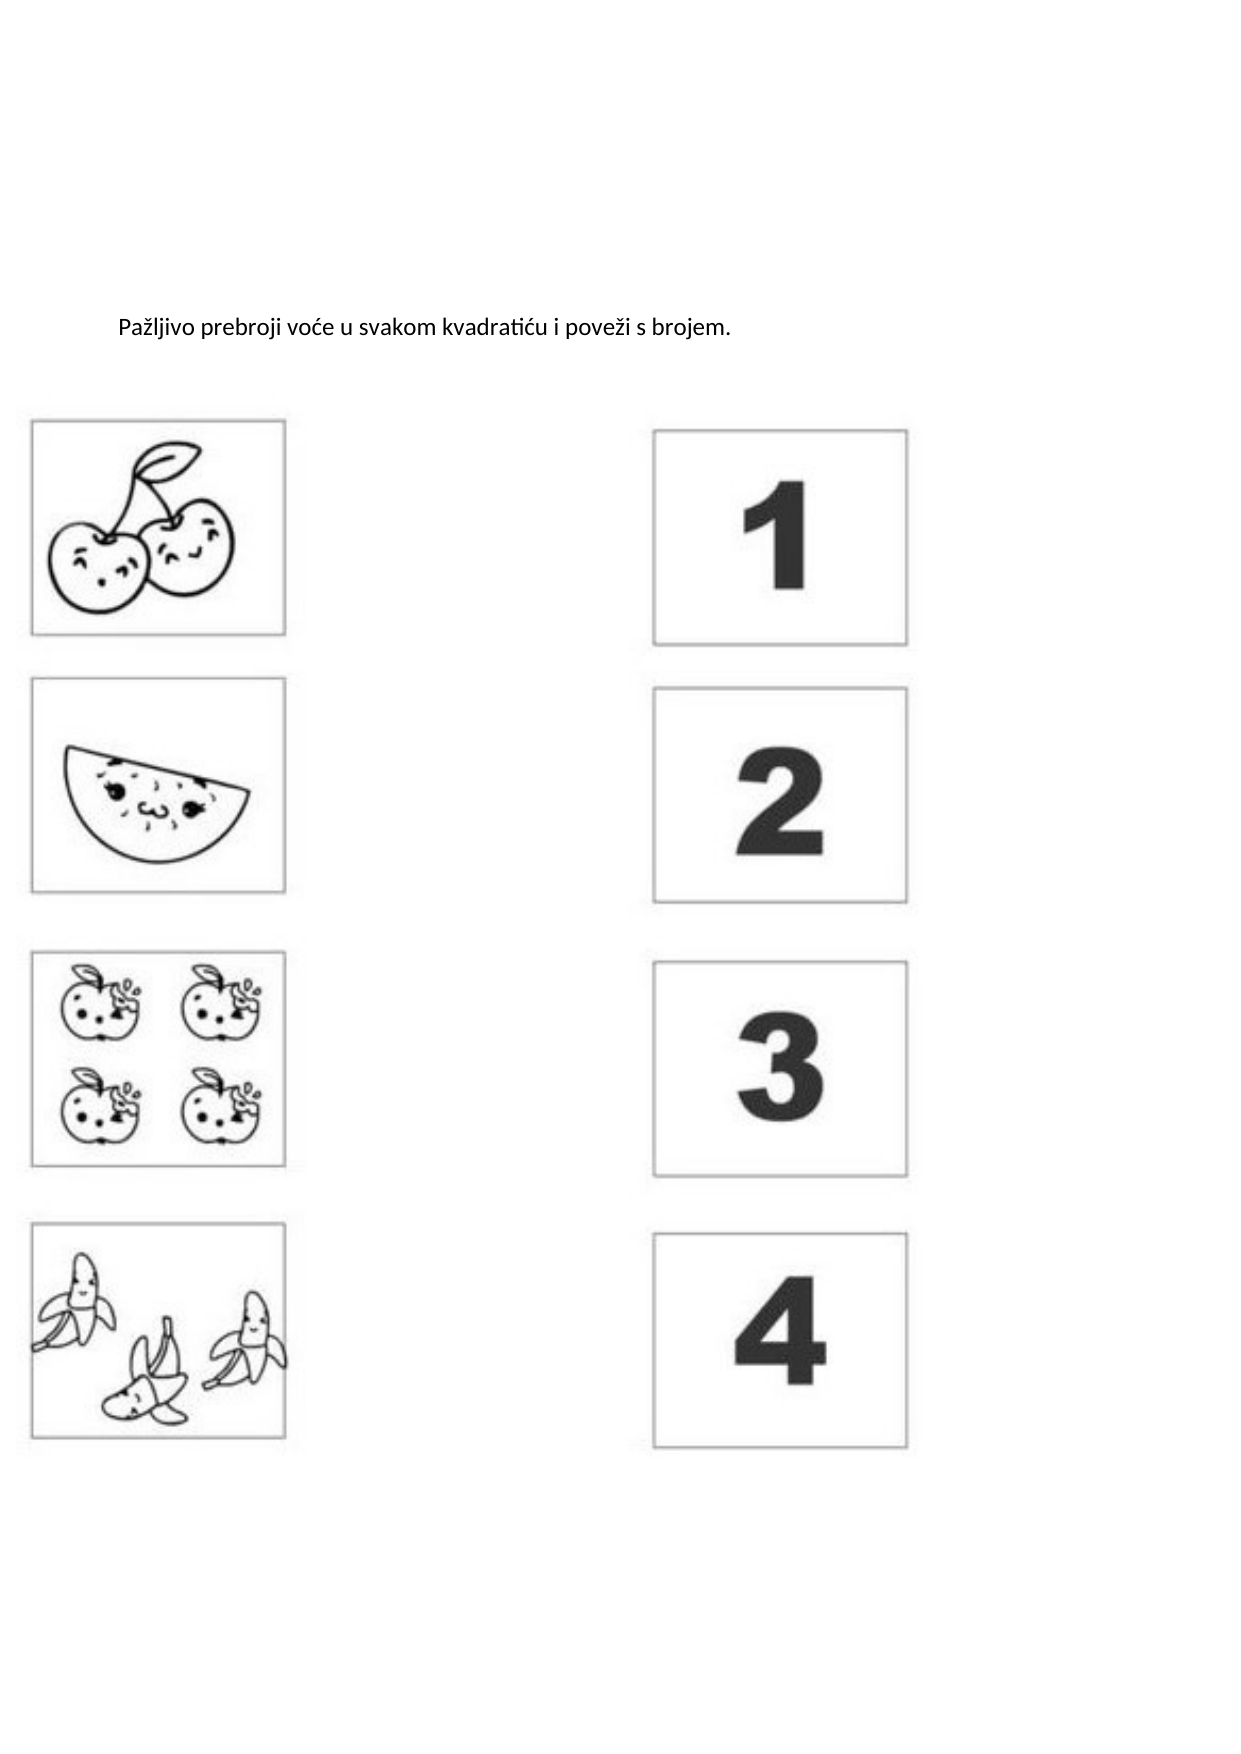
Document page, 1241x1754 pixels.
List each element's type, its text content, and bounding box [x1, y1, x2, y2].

text Pažljivo prebroji voće u svakom kvadratiću i poveži s brojem. [118, 311, 1122, 341]
picture [0, 360, 946, 1525]
